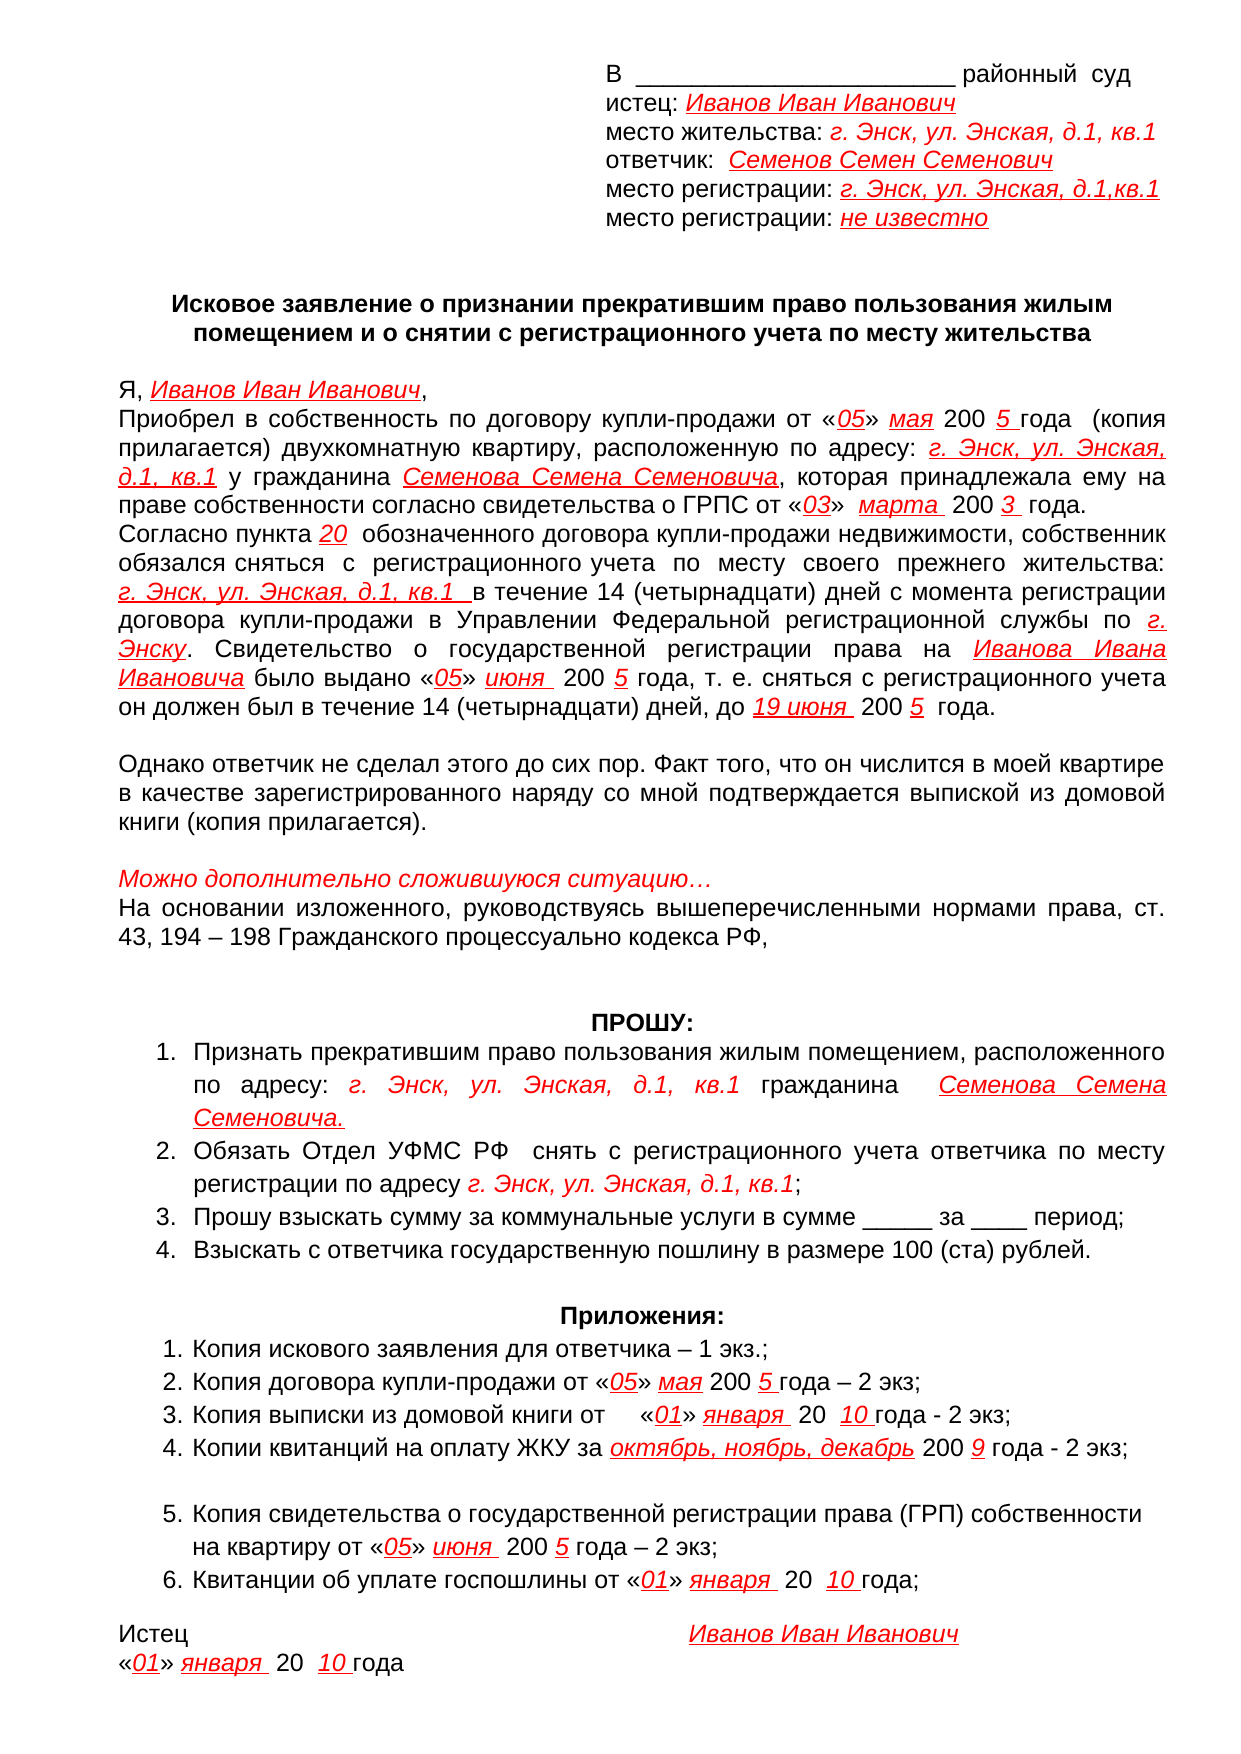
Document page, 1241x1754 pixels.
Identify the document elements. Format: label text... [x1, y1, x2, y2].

list Обязать Отдел УФМС РФ снять с регистрационного учета ответчика по месту регистрации по адресу г. Энск, ул. Энская, д.1, кв.1; [156, 1136, 1167, 1197]
text В _______________________ районный суд истец: Иванов Иван Иванович [605, 59, 1167, 117]
list Копия искового заявления для ответчика – 1 экз.; [162, 1334, 1167, 1362]
list Взыскать с ответчика государственную пошлину в размере 100 (ста) рублей. [156, 1235, 1167, 1263]
list Признать прекратившим право пользования жилым помещением, расположенного по адресу: г. Энск, ул. Энская, д.1, кв.1 гражданина Семенова Семена Семеновича. [156, 1037, 1167, 1131]
list Копии квитанций на оплату ЖКУ за октябрь, ноябрь, декабрь 200 9 года - 2 экз; [162, 1433, 1167, 1462]
text Истец Иванов Иван Иванович [118, 1619, 1167, 1647]
text Согласно пункта 20 обозначенного договора купли-продажи недвижимости, собственник обязался сняться с регистрационного учета по месту своего прежнего жительства: г. Энск, ул. Энская, д.1, кв.1 в течение 14 (четырнадцати) дней с момента регистрации договора купли-продажи в Управлении Федеральной регистрационной службы по г. Энску. Свидетельство о государственной регистрации права на Иванова Ивана Ивановича было выдано «05» июня 200 5 года, т. е. сняться с регистрационного учета он должен был в течение 14 (четырнадцати) дней, до 19 июня 200 5 года. [118, 519, 1167, 720]
list Квитанции об уплате госпошлины от «01» января 20 10 года; [162, 1565, 1167, 1594]
list Приложения: [118, 1301, 1167, 1329]
text Я, Иванов Иван Иванович, [118, 375, 1167, 404]
list Копия выписки из домовой книги от «01» января 20 10 года - 2 экз; [162, 1400, 1167, 1428]
text место регистрации: не известно [605, 203, 1167, 232]
text Приобрел в собственность по договору купли-продажи от «05» мая 200 5 года (копия прилагается) двухкомнатную квартиру, расположенную по адресу: г. Энск, ул. Энская, д.1, кв.1 у гражданина Семенова Семена Семеновича, которая принадлежала ему на праве собственности согласно свидетельства о ГРПС от «03» марта 200 3 года. [118, 404, 1167, 519]
text Однако ответчик не сделал этого до сих пор. Факт того, что он числится в моей квартире в качестве зарегистрированного наряду со мной подтверждается выпиской из домовой книги (копия прилагается). [118, 749, 1167, 835]
text Можно дополнительно сложившуюся ситуацию… [118, 864, 1167, 893]
list Копия договора купли-продажи от «05» мая 200 5 года – 2 экз; [162, 1367, 1167, 1396]
text ПРОШУ: [118, 1008, 1167, 1037]
list Копия свидетельства о государственной регистрации права (ГРП) собственности на квартиру от «05» июня 200 5 года – 2 экз; [162, 1499, 1167, 1561]
text «01» января 20 10 года [118, 1647, 1167, 1676]
list Прошу взыскать сумму за коммунальные услуги в сумме _____ за ____ период; [156, 1202, 1167, 1230]
text На основании изложенного, руководствуясь вышеперечисленными нормами права, ст. 43, 194 – 198 Гражданского процессуально кодекса РФ, [118, 893, 1167, 950]
text Исковое заявление о признании прекратившим право пользования жилым помещением и о снятии с регистрационного учета по месту жительства [118, 289, 1167, 347]
text место жительства: г. Энск, ул. Энская, д.1, кв.1 [605, 117, 1167, 145]
text место регистрации: г. Энск, ул. Энская, д.1,кв.1 [605, 174, 1167, 203]
text ответчик: Семенов Семен Семенович [605, 145, 1167, 174]
